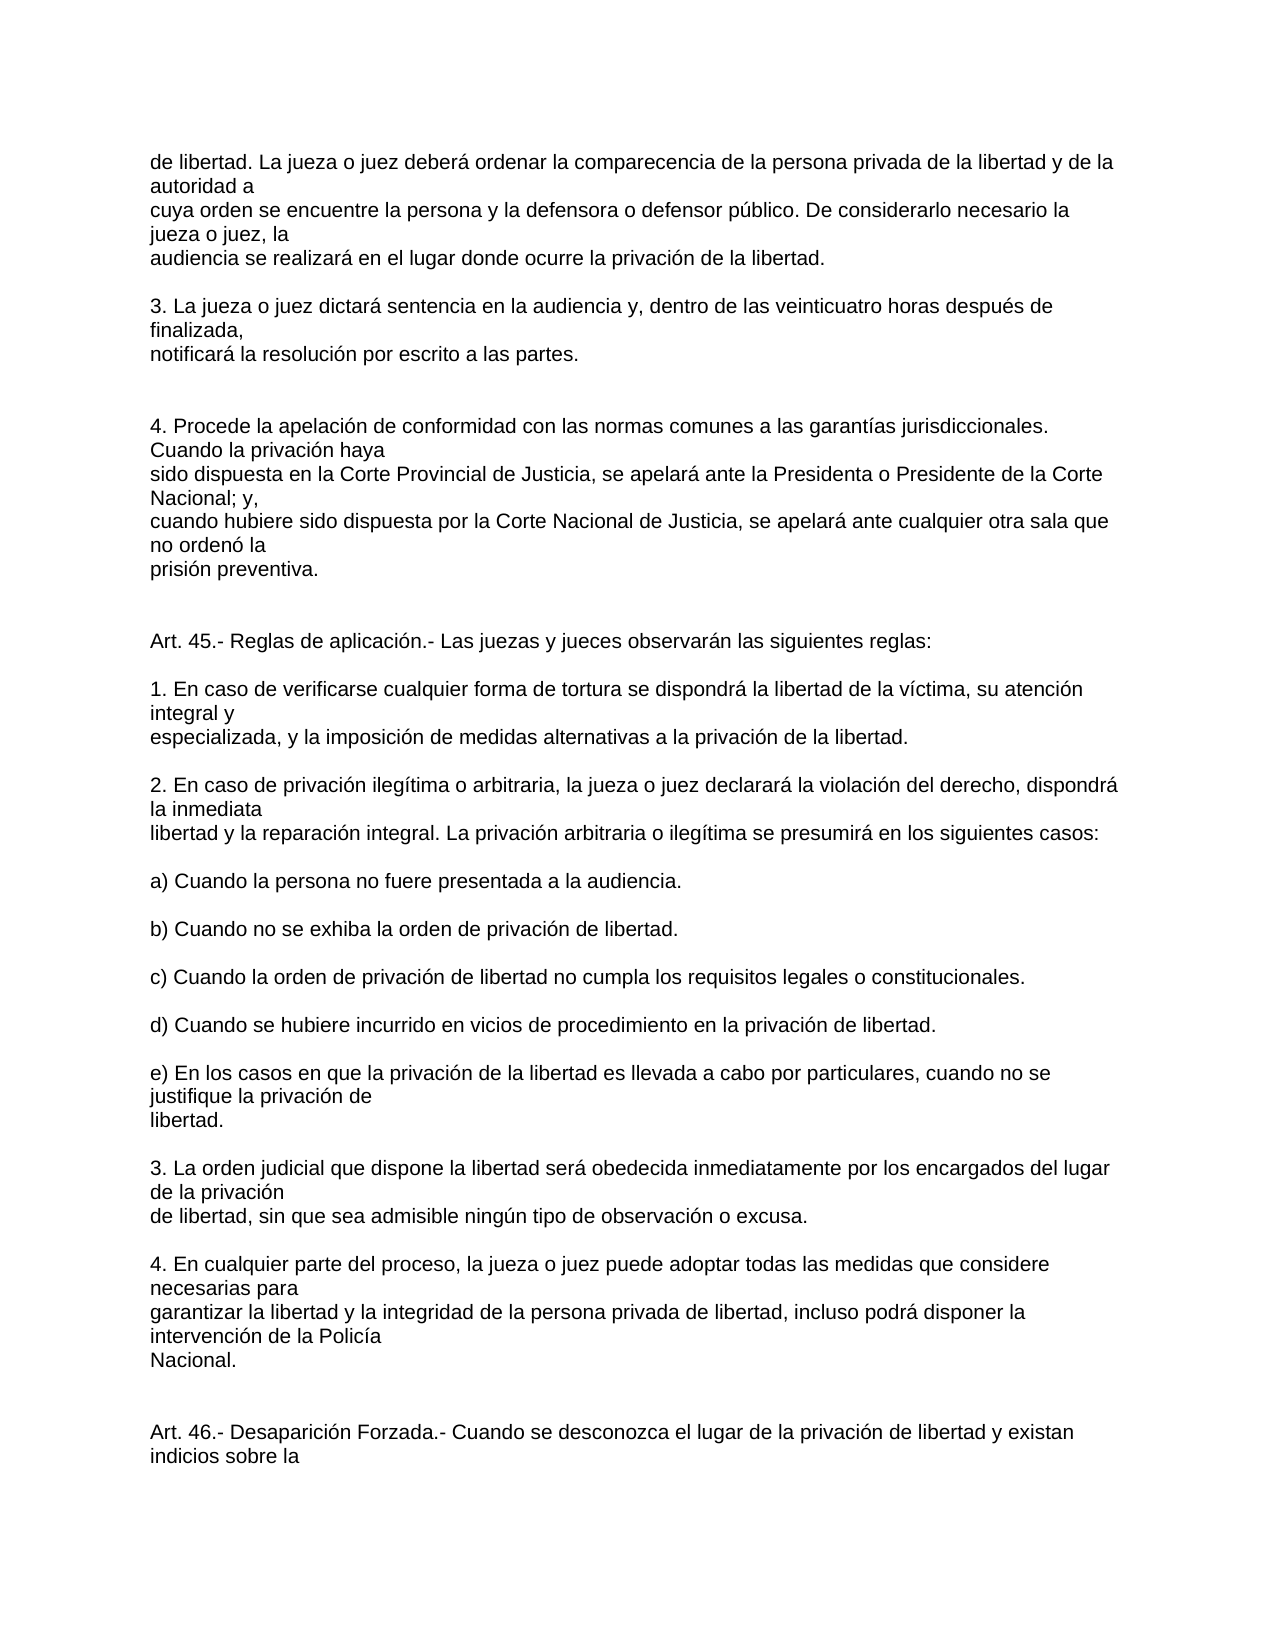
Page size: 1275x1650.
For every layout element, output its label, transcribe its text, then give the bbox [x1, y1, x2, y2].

text sido dispuesta en la Corte Provincial de Justicia, se apelará ante la Presidenta o Presidente de la Corte Nacional; y, [150, 461, 1125, 509]
text 4. En cualquier parte del proceso, la jueza o juez puede adoptar todas las medidas que considere necesarias para [150, 1252, 1125, 1300]
text Art. 45.- Reglas de aplicación.- Las juezas y jueces observarán las siguientes reglas: [150, 629, 1125, 653]
text garantizar la libertad y la integridad de la persona privada de libertad, incluso podrá disponer la intervención de la Policía [150, 1300, 1125, 1348]
text libertad y la reparación integral. La privación arbitraria o ilegítima se presumirá en los siguientes casos: [150, 821, 1125, 845]
text 1. En caso de verificarse cualquier forma de tortura se dispondrá la libertad de la víctima, su atención integral y [150, 677, 1125, 725]
text de libertad, sin que sea admisible ningún tipo de observación o excusa. [150, 1204, 1125, 1228]
text 4. Procede la apelación de conformidad con las normas comunes a las garantías jurisdiccionales. Cuando la privación haya [150, 413, 1125, 461]
text a) Cuando la persona no fuere presentada a la audiencia. [150, 869, 1125, 893]
text b) Cuando no se exhiba la orden de privación de libertad. [150, 917, 1125, 941]
text d) Cuando se hubiere incurrido en vicios de procedimiento en la privación de libertad. [150, 1012, 1125, 1036]
text especializada, y la imposición de medidas alternativas a la privación de la libertad. [150, 725, 1125, 749]
text de libertad. La jueza o juez deberá ordenar la comparecencia de la persona privada de la libertad y de la autoridad a [150, 150, 1125, 198]
text libertad. [150, 1108, 1125, 1132]
text audiencia se realizará en el lugar donde ocurre la privación de la libertad. [150, 246, 1125, 270]
text notificará la resolución por escrito a las partes. [150, 342, 1125, 366]
text cuando hubiere sido dispuesta por la Corte Nacional de Justicia, se apelará ante cualquier otra sala que no ordenó la [150, 509, 1125, 557]
text prisión preventiva. [150, 557, 1125, 581]
text 3. La orden judicial que dispone la libertad será obedecida inmediatamente por los encargados del lugar de la privación [150, 1156, 1125, 1204]
text 3. La jueza o juez dictará sentencia en la audiencia y, dentro de las veinticuatro horas después de finalizada, [150, 294, 1125, 342]
text Nacional. [150, 1348, 1125, 1372]
text e) En los casos en que la privación de la libertad es llevada a cabo por particulares, cuando no se justifique la privación de [150, 1060, 1125, 1108]
text Art. 46.- Desaparición Forzada.- Cuando se desconozca el lugar de la privación de libertad y existan indicios sobre la [150, 1420, 1125, 1468]
text 2. En caso de privación ilegítima o arbitraria, la jueza o juez declarará la violación del derecho, dispondrá la inmediata [150, 773, 1125, 821]
text c) Cuando la orden de privación de libertad no cumpla los requisitos legales o constitucionales. [150, 964, 1125, 988]
text cuya orden se encuentre la persona y la defensora o defensor público. De considerarlo necesario la jueza o juez, la [150, 198, 1125, 246]
